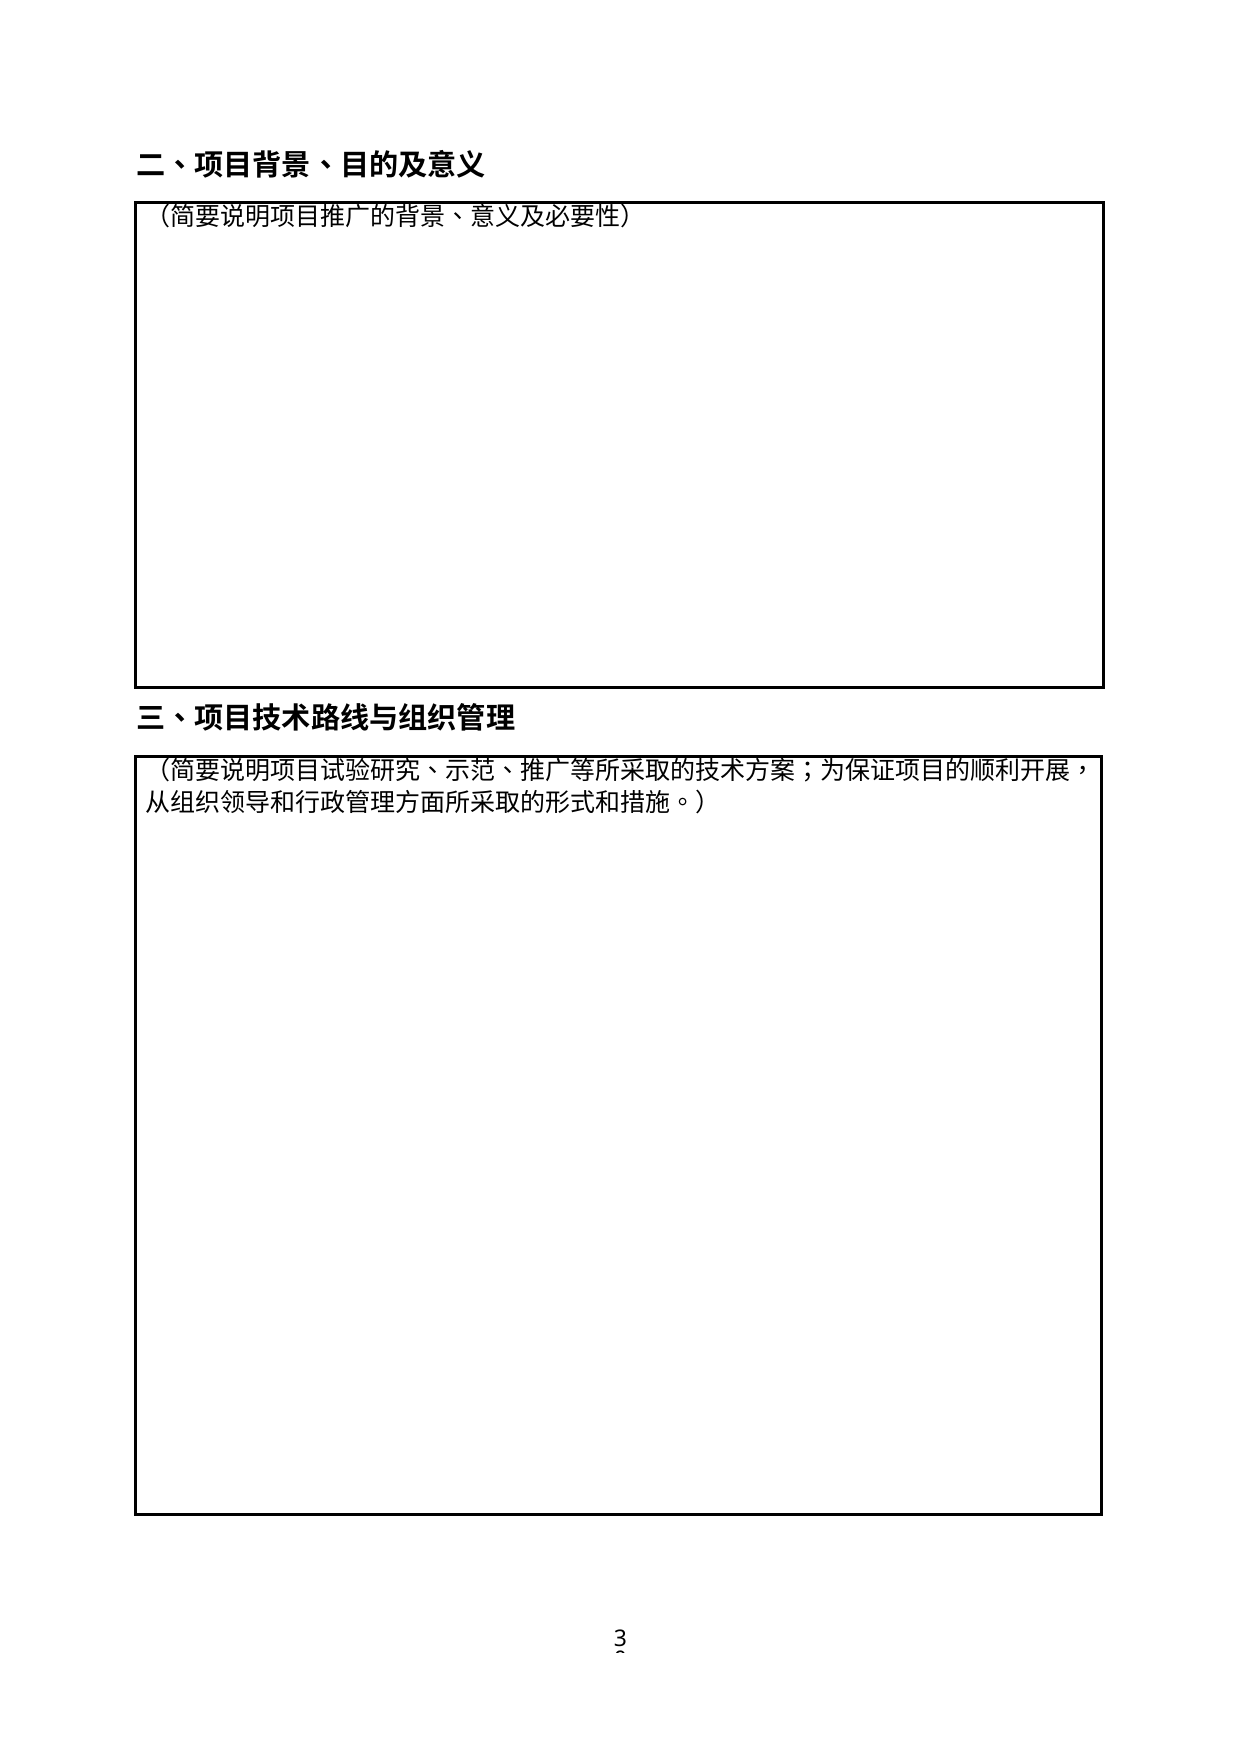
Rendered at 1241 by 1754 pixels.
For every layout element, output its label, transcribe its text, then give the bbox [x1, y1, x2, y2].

text 三、项目技术路线与组织管理 [136, 203, 1115, 737]
text 二、项目背景、目的及意义 [136, 146, 1115, 183]
